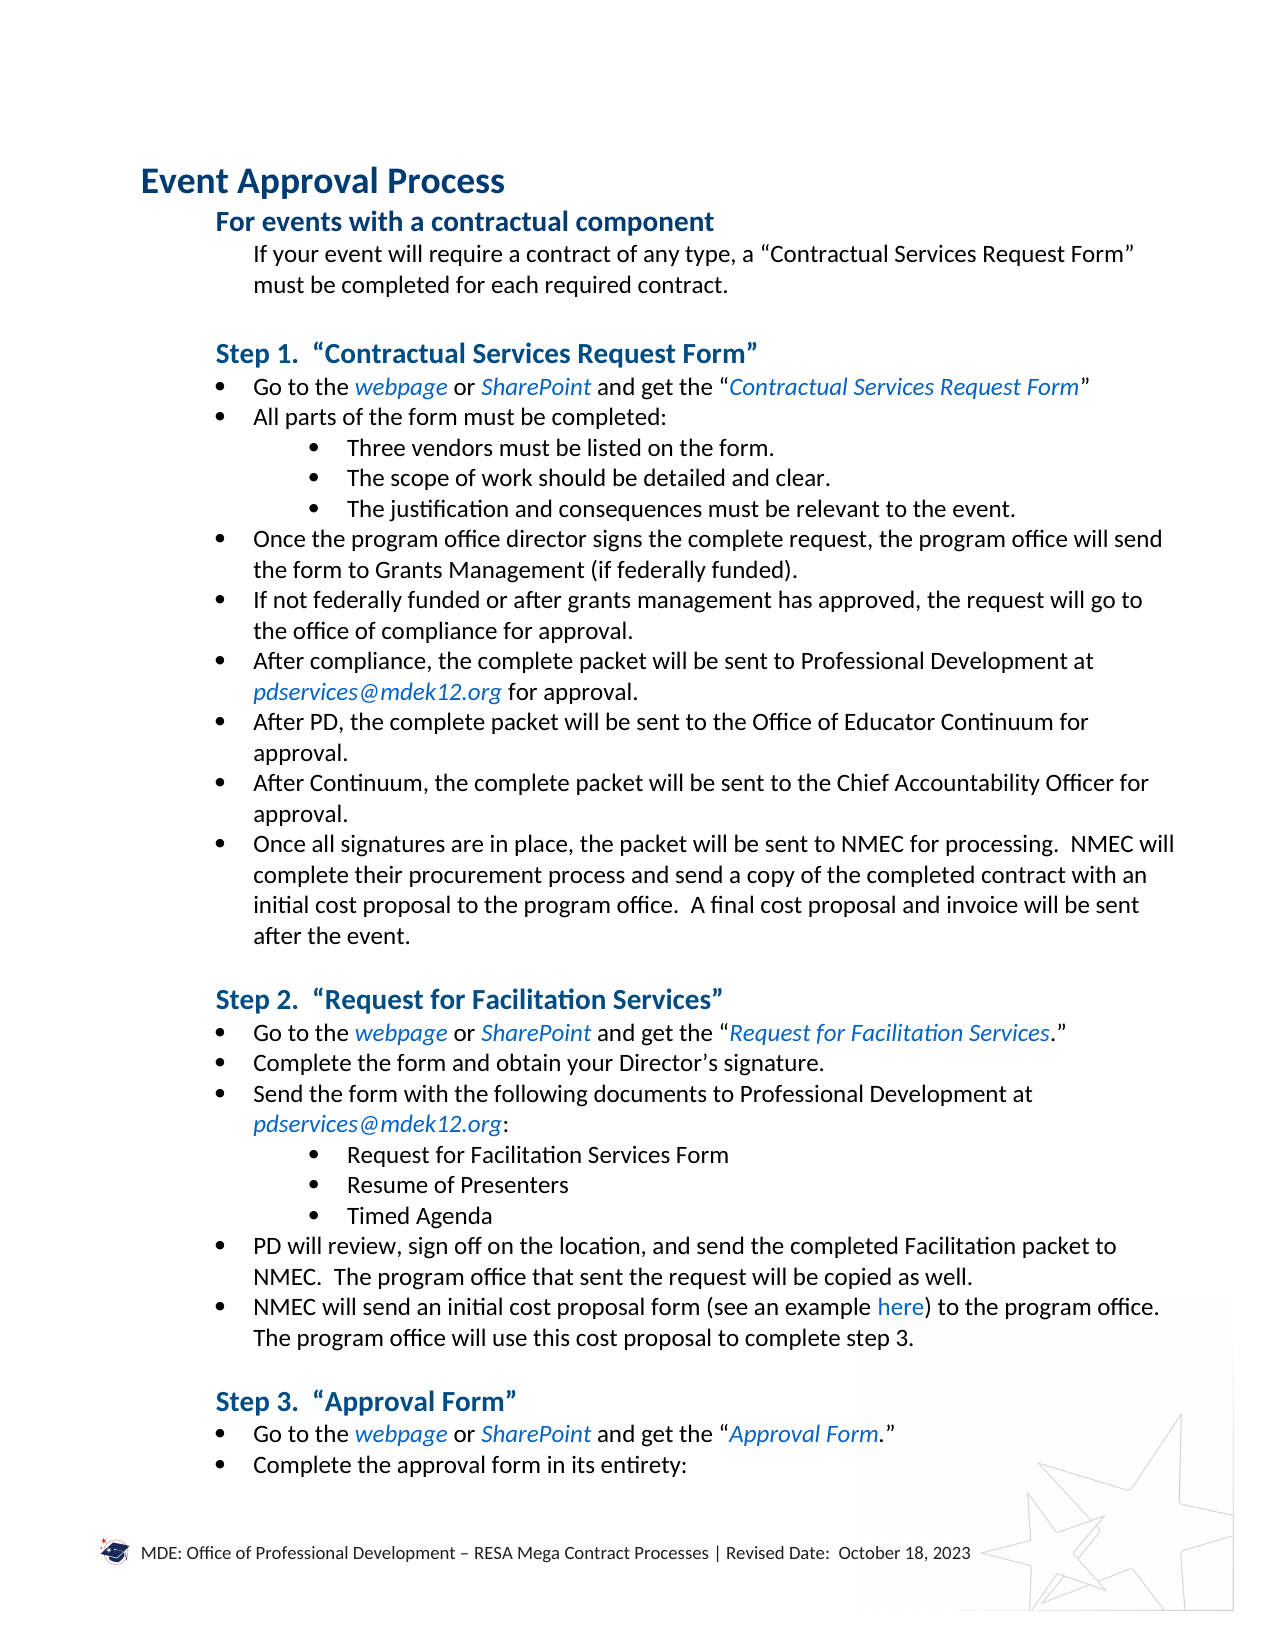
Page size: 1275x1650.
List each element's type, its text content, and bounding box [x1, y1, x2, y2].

list After Continuum, the complete packet will be sent to the Chief Accountability Officer for approval. [216, 767, 1181, 828]
list The scope of work should be detailed and clear. [309, 462, 1181, 493]
list Go to the webpage or SharePoint and get the “Approval Form.” [216, 1419, 1181, 1449]
picture [855, 1301, 1233, 1611]
list NMEC will send an initial cost proposal form (see an example here) to the program office. The program office will use this cost proposal to complete step 3. [216, 1291, 1181, 1352]
subtitle Step 1. “Contractual Services Request Form” [216, 335, 1181, 371]
text If your event will require a contract of any type, a “Contractual Services Request Form” must be completed for each required contract. [253, 238, 1181, 299]
list The justification and consequences must be relevant to the event. [309, 493, 1181, 523]
list Once the program office director signs the complete request, the program office will send the form to Grants Management (if federally funded). [216, 523, 1181, 584]
list Resume of Presenters [309, 1169, 1181, 1200]
list Complete the approval form in its entirety: [216, 1449, 1181, 1480]
list After compliance, the complete packet will be sent to Professional Development at pdservices@mdek12.org for approval. [216, 645, 1181, 706]
list Three vendors must be listed on the form. [309, 432, 1181, 462]
list PD will review, sign off on the location, and send the completed Facilitation packet to NMEC. The program office that sent the request will be copied as well. [216, 1230, 1181, 1291]
list Send the form with the following documents to Professional Development at pdservices@mdek12.org: [216, 1078, 1181, 1139]
list After PD, the complete packet will be sent to the Office of Educator Continuum for approval. [216, 706, 1181, 767]
list Request for Facilitation Services Form [309, 1139, 1181, 1169]
list Go to the webpage or SharePoint and get the “Contractual Services Request Form” [216, 371, 1181, 401]
picture [99, 1538, 130, 1565]
list All parts of the form must be completed: [216, 401, 1181, 432]
list If not federally funded or after grants management has approved, the request will go to the office of compliance for approval. [216, 584, 1181, 645]
list Timed Agenda [309, 1200, 1181, 1230]
text For events with a contractual component [216, 203, 1181, 238]
list Complete the form and obtain your Director’s signature. [216, 1047, 1181, 1078]
subtitle Step 2. “Request for Facilitation Services” [216, 981, 1181, 1017]
text Event Approval Process [141, 157, 1181, 203]
subtitle Step 3. “Approval Form” [216, 1383, 1181, 1419]
list Once all signatures are in place, the packet will be sent to NMEC for processing. NMEC will complete their procurement process and send a copy of the completed contract with an initial cost proposal to the program office. A final cost proposal and invoice will be sent after the event. [216, 828, 1181, 951]
list Go to the webpage or SharePoint and get the “Request for Facilitation Services.” [216, 1017, 1181, 1047]
